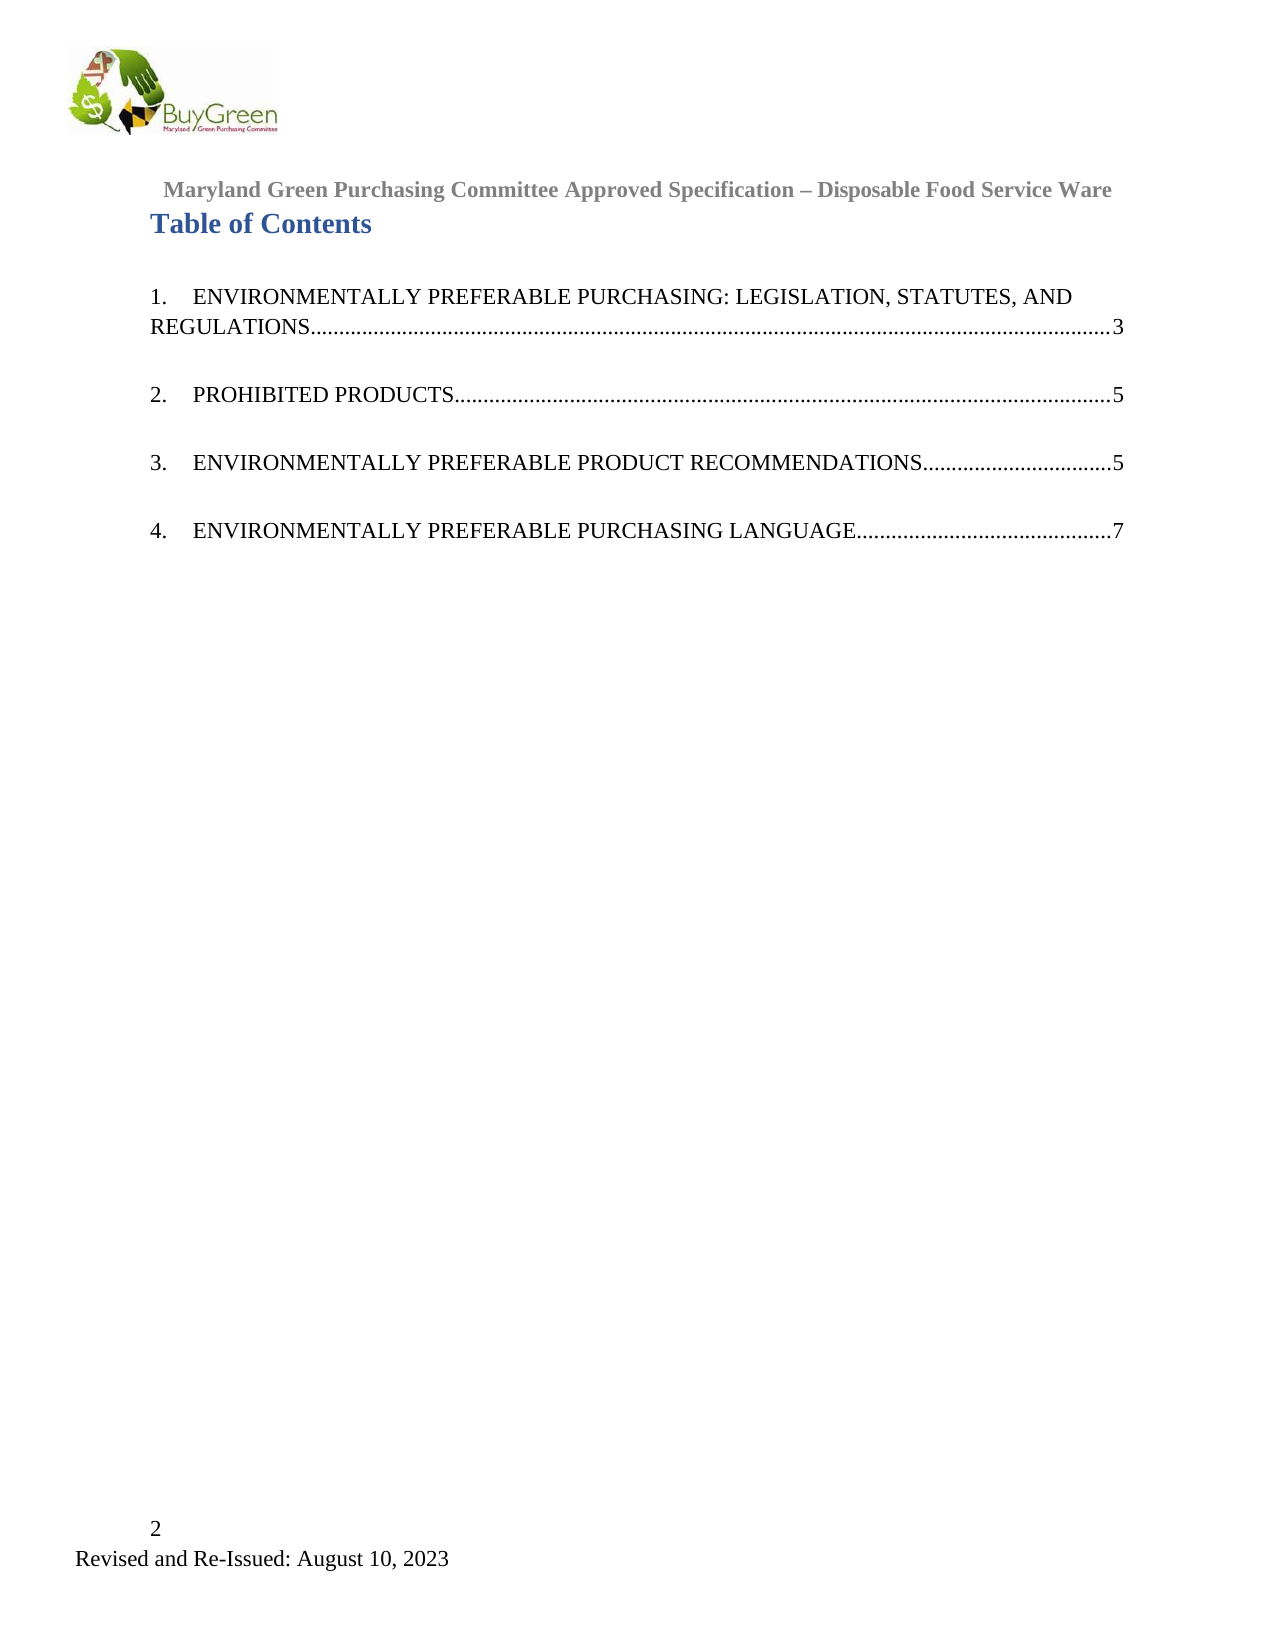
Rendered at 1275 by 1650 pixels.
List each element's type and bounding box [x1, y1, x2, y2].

picture [67, 46, 278, 134]
